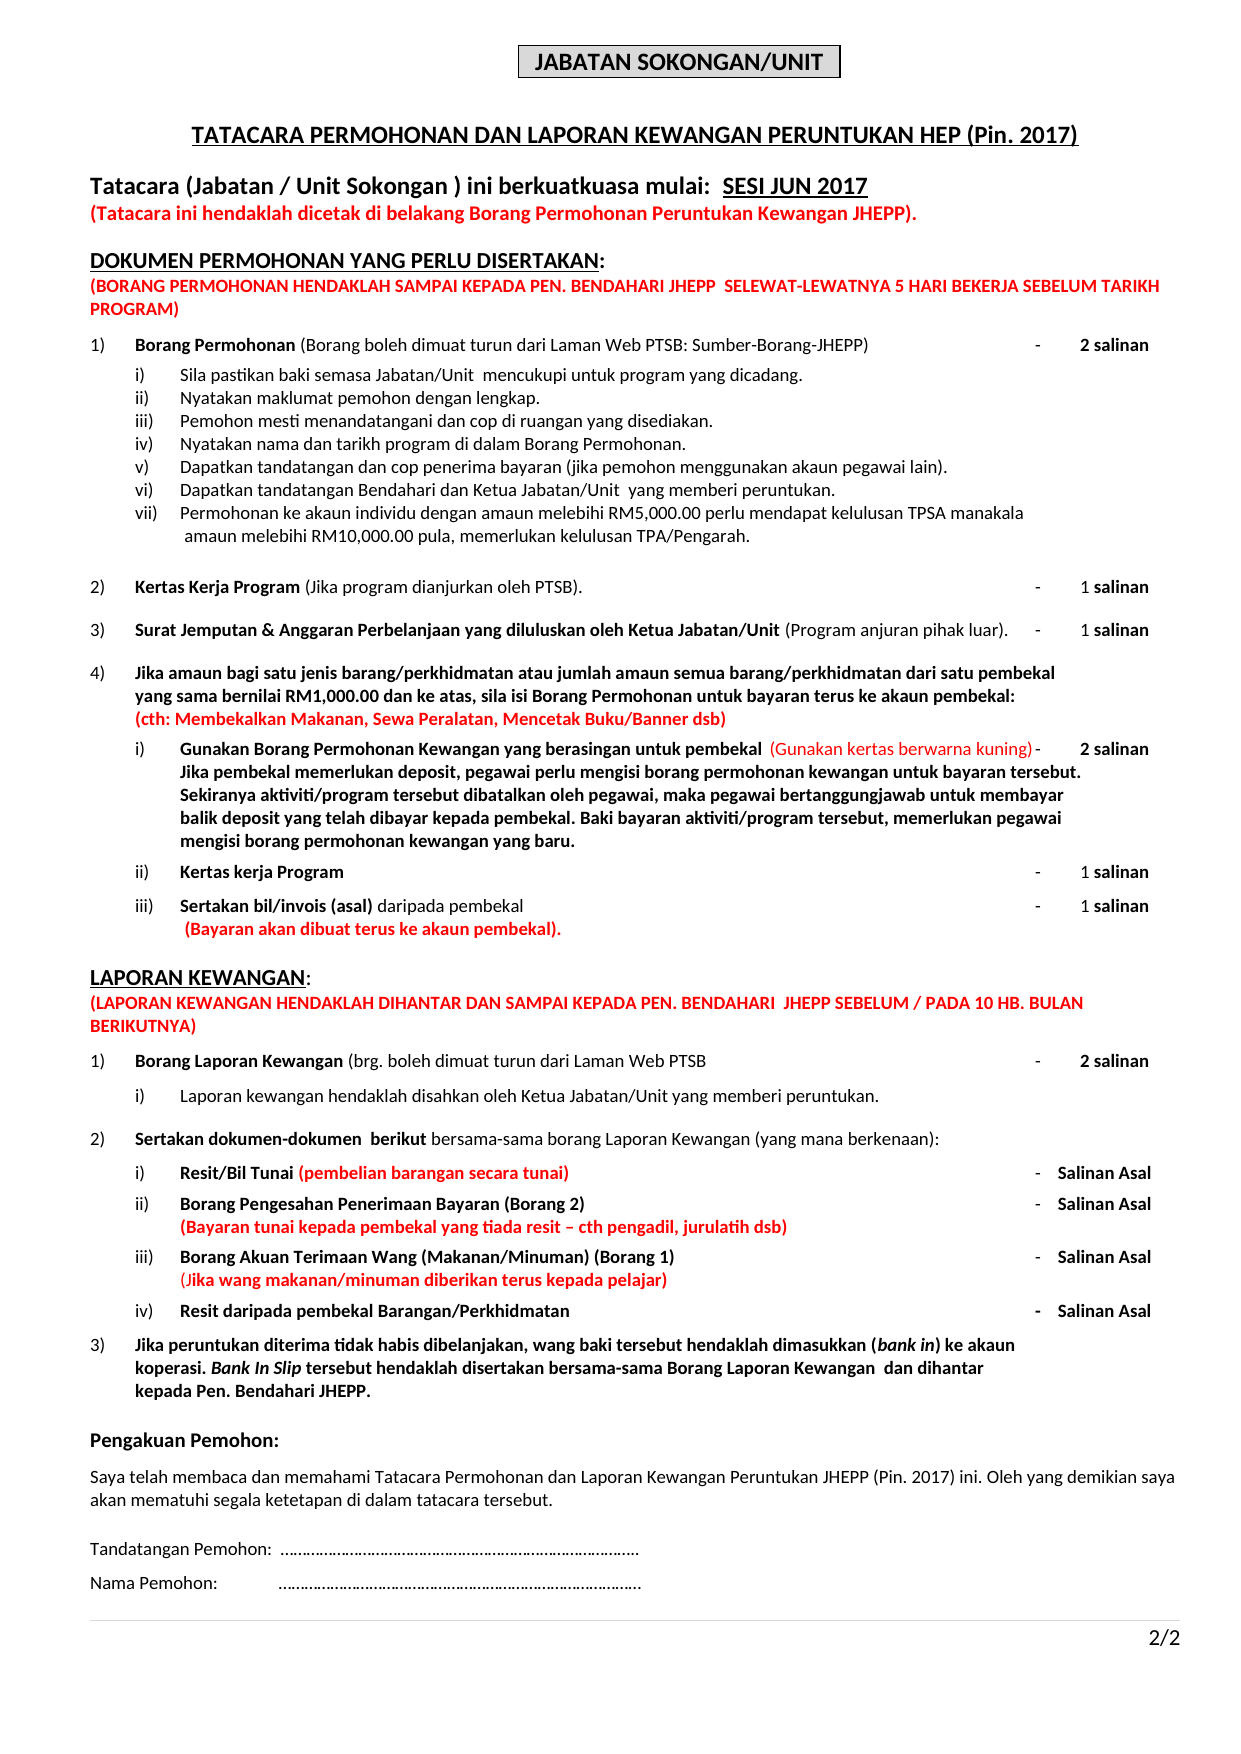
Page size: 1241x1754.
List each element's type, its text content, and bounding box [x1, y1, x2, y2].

text DOKUMEN PERMOHONAN YANG PERLU DISERTAKAN: [90, 246, 1180, 274]
text 1) Borang Permohonan (Borang boleh dimuat turun dari Laman Web PTSB: Sumber-Borang-JHEPP) - 2 salinan [90, 333, 1180, 356]
text (Jika wang makanan/minuman diberikan terus kepada pelajar) [135, 1268, 1180, 1291]
text i) Laporan kewangan hendaklah disahkan oleh Ketua Jabatan/Unit yang memberi peruntukan. [90, 1084, 1180, 1107]
text iv) Resit daripada pembekal Barangan/Perkhidmatan - Salinan Asal [90, 1299, 1180, 1322]
text mengisi borang permohonan kewangan yang baru. [90, 829, 1180, 852]
text (BORANG PERMOHONAN HENDAKLAH SAMPAI KEPADA PEN. BENDAHARI JHEPP SELEWAT-LEWATNYA 5 HARI BEKERJA SEBELUM TARIKH PROGRAM) [90, 274, 1180, 320]
text (Tatacara ini hendaklah dicetak di belakang Borang Permohonan Peruntukan Kewangan JHEPP). [90, 201, 1180, 226]
text Nama Pemohon: ………………………………………………………………………… [90, 1571, 1180, 1594]
text 1) Borang Laporan Kewangan (brg. boleh dimuat turun dari Laman Web PTSB - 2 salinan [90, 1049, 1180, 1072]
text Tatacara (Jabatan / Unit Sokongan ) ini berkuatkuasa mulai: SESI JUN 2017 [90, 170, 1180, 201]
text 2) Kertas Kerja Program (Jika program dianjurkan oleh PTSB). - 1 salinan [90, 575, 1180, 598]
text iii) Pemohon mesti menandatangani dan cop di ruangan yang disediakan. [90, 409, 1180, 432]
text amaun melebihi RM10,000.00 pula, memerlukan kelulusan TPA/Pengarah. [180, 524, 1180, 547]
text Tandatangan Pemohon: ……………………………………………………………………….. [90, 1537, 1180, 1560]
text vi) Dapatkan tandatangan Bendahari dan Ketua Jabatan/Unit yang memberi peruntukan. [90, 478, 1180, 501]
text Jika pembekal memerlukan deposit, pegawai perlu mengisi borang permohonan kewangan untuk bayaran tersebut. [90, 761, 1180, 783]
text TATACARA PERMOHONAN DAN LAPORAN KEWANGAN PERUNTUKAN HEP (Pin. 2017) [90, 119, 1180, 149]
text 2) Sertakan dokumen-dokumen berikut bersama-sama borang Laporan Kewangan (yang mana berkenaan): [90, 1127, 1180, 1150]
text LAPORAN KEWANGAN: [90, 963, 1180, 991]
table_header JABATAN SOKONGAN/UNIT [519, 46, 839, 77]
text (Bayaran tunai kepada pembekal yang tiada resit – cth pengadil, jurulatih dsb) [90, 1215, 1180, 1238]
text 3) Surat Jemputan & Anggaran Perbelanjaan yang diluluskan oleh Ketua Jabatan/Unit (Program anjuran pihak luar). - 1 salinan [90, 618, 1180, 641]
text ii) Nyatakan maklumat pemohon dengan lengkap. [90, 386, 1180, 409]
text ii) Kertas kerja Program - 1 salinan [90, 860, 1180, 883]
text (cth: Membekalkan Makanan, Sewa Peralatan, Mencetak Buku/Banner dsb) [135, 707, 1180, 730]
text v) Dapatkan tandatangan dan cop penerima bayaran (jika pemohon menggunakan akaun pegawai lain). [90, 455, 1180, 478]
text balik deposit yang telah dibayar kepada pembekal. Baki bayaran aktiviti/program tersebut, memerlukan pegawai [90, 806, 1180, 829]
text Saya telah membaca dan memahami Tatacara Permohonan dan Laporan Kewangan Peruntukan JHEPP (Pin. 2017) ini. Oleh yang demikian saya akan mematuhi segala ketetapan di dalam tatacara tersebut. [90, 1466, 1180, 1511]
text iii) Borang Akuan Terimaan Wang (Makanan/Minuman) (Borang 1) - Salinan Asal [90, 1245, 1180, 1268]
text yang sama bernilai RM1,000.00 dan ke atas, sila isi Borang Permohonan untuk bayaran terus ke akaun pembekal: [135, 684, 1180, 707]
text iv) Nyatakan nama dan tarikh program di dalam Borang Permohonan. [90, 432, 1180, 455]
text i) Gunakan Borang Permohonan Kewangan yang berasingan untuk pembekal (Gunakan kertas berwarna kuning) - 2 salinan [90, 738, 1180, 761]
text Pengakuan Pemohon: [90, 1427, 1180, 1453]
text i) Sila pastikan baki semasa Jabatan/Unit mencukupi untuk program yang dicadang. [90, 363, 1180, 386]
text (Bayaran akan dibuat terus ke akaun pembekal). [135, 917, 1180, 940]
text iii) Sertakan bil/invois (asal) daripada pembekal - 1 salinan [90, 894, 1180, 917]
text kepada Pen. Bendahari JHEPP. [90, 1379, 1180, 1427]
text i) Resit/Bil Tunai (pembelian barangan secara tunai) - Salinan Asal [90, 1161, 1180, 1184]
text ii) Borang Pengesahan Penerimaan Bayaran (Borang 2) - Salinan Asal [90, 1192, 1180, 1215]
text (LAPORAN KEWANGAN HENDAKLAH DIHANTAR DAN SAMPAI KEPADA PEN. BENDAHARI JHEPP SEBELUM / PADA 10 HB. BULAN BERIKUTNYA) [90, 991, 1180, 1037]
text vii) Permohonan ke akaun individu dengan amaun melebihi RM5,000.00 perlu mendapat kelulusan TPSA manakala [135, 501, 1180, 524]
text 4) Jika amaun bagi satu jenis barang/perkhidmatan atau jumlah amaun semua barang/perkhidmatan dari satu pembekal [90, 661, 1180, 684]
text 3) Jika peruntukan diterima tidak habis dibelanjakan, wang baki tersebut hendaklah dimasukkan (bank in) ke akaun koperasi. Bank In Slip tersebut hendaklah disertakan bersama-sama Borang Laporan Kewangan dan dihantar [90, 1333, 1180, 1379]
text Sekiranya aktiviti/program tersebut dibatalkan oleh pegawai, maka pegawai bertanggungjawab untuk membayar [90, 783, 1180, 806]
